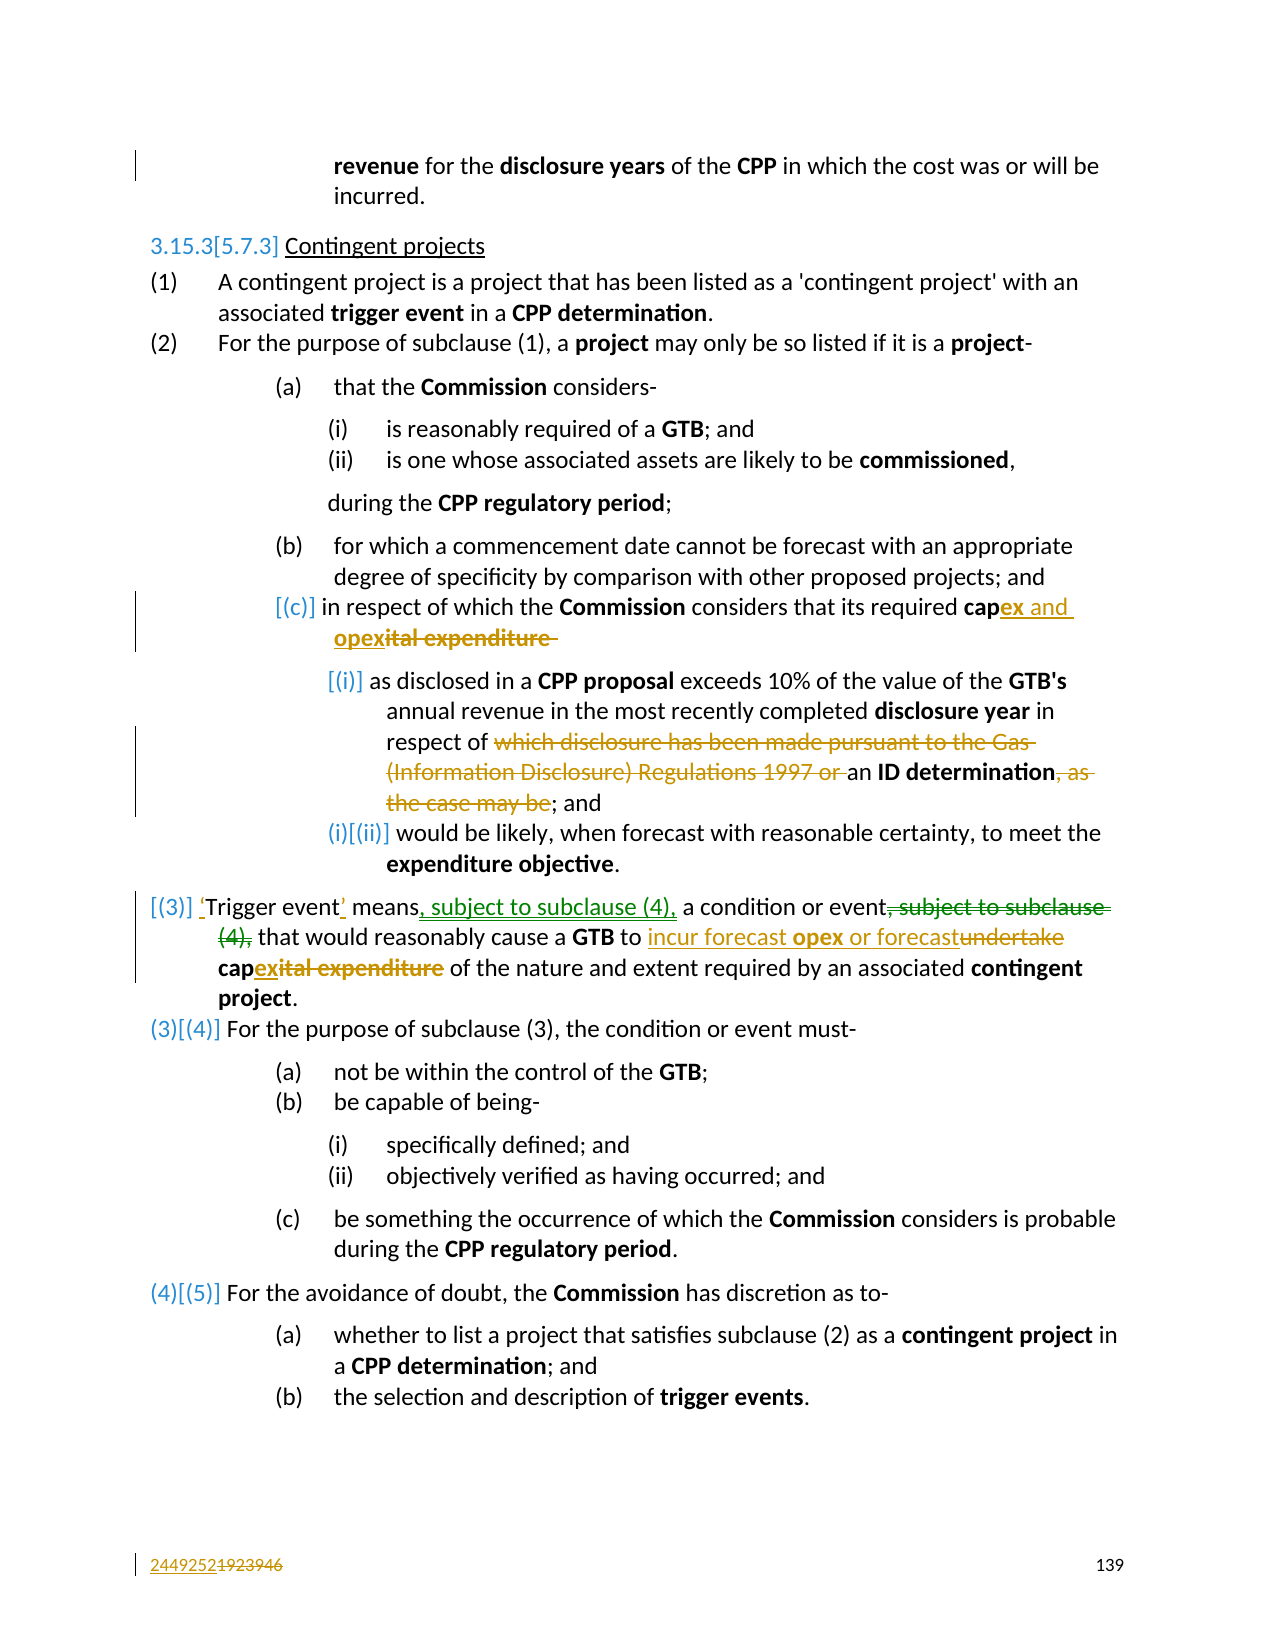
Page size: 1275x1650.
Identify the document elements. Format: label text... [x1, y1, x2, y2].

subtitle Trigger event means a condition or event that would reasonably cause a GTB to cap of the nature and extent required by an associated contingent project. [150, 891, 1125, 1013]
subtitle in respect of which the Commission considers that its required cap [275, 591, 1125, 652]
subtitle as disclosed in a CPP proposal exceeds 10% of the value of the GTB's annual revenue in the most recently completed disclosure year in respect of an ID determination; and [327, 665, 1125, 817]
subtitle is one whose associated assets are likely to be commissioned, [327, 444, 1125, 475]
subtitle Contingent projects [150, 230, 1125, 260]
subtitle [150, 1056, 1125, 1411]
subtitle would be likely, when forecast with reasonable certainty, to meet the expenditure objective. [327, 817, 1125, 878]
subtitle for which a commencement date cannot be forecast with an appropriate degree of specificity by comparison with other proposed projects; and [275, 530, 1125, 591]
subtitle is reasonably required of a GTB; and [327, 414, 1125, 444]
subtitle For the purpose of subclause (3), the condition or event must- [150, 1013, 1125, 1043]
text during the CPP regulatory period; [327, 487, 1125, 518]
subtitle that the Commission considers- [275, 371, 1125, 401]
subtitle A contingent project is a project that has been listed as a 'contingent project' with an associated trigger event in a CPP determination. [150, 267, 1125, 328]
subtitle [275, 150, 1125, 211]
subtitle For the purpose of subclause (1), a project may only be so listed if it is a project- [150, 328, 1125, 358]
